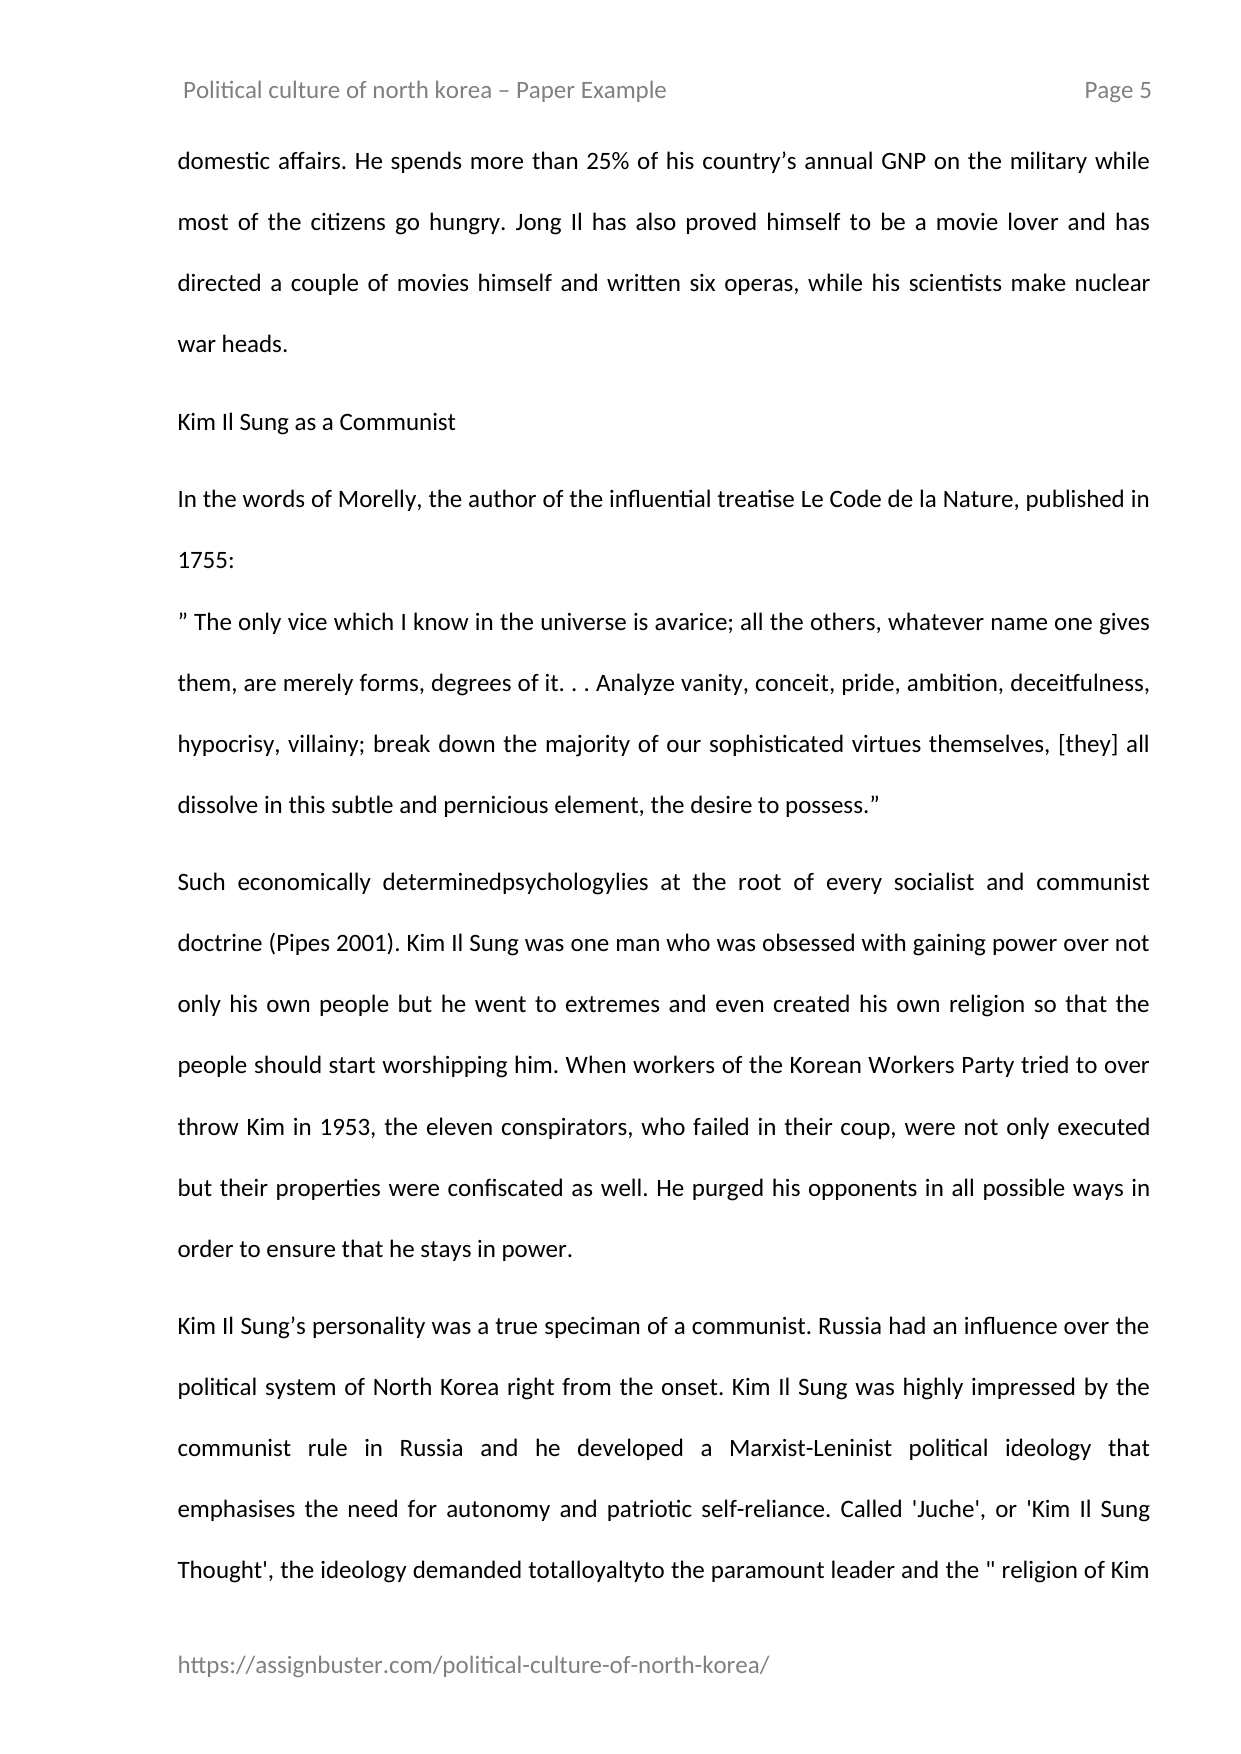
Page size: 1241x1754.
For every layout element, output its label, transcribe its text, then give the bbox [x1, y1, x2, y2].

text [177, 145, 1152, 359]
text Such economically determinedpsychologylies at the root of every socialist and communist doctrine (Pipes 2001). Kim Il Sung was one man who was obsessed with gaining power over not only his own people but he went to extremes and even created his own religion so that the people should start worshipping him. When workers of the Korean Workers Party tried to over throw Kim in 1953, the eleven conspirators, who failed in their coup, were not only executed but their properties were confiscated as well. He purged his opponents in all possible ways in order to ensure that he stays in power. [177, 866, 1152, 1263]
text In the words of Morelly, the author of the influential treatise Le Code de la Nature, published in 1755: ” The only vice which I know in the universe is avarice; all the others, whatever name one gives them, are merely forms, degrees of it. . . Analyze vanity, conceit, pride, ambition, deceitfulness, hypocrisy, villainy; break down the majority of our sophisticated virtues themselves, [they] all dissolve in this subtle and pernicious element, the desire to possess.” [177, 483, 1152, 819]
text Kim Il Sung as a Communist [177, 406, 1152, 436]
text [177, 1310, 1152, 1585]
